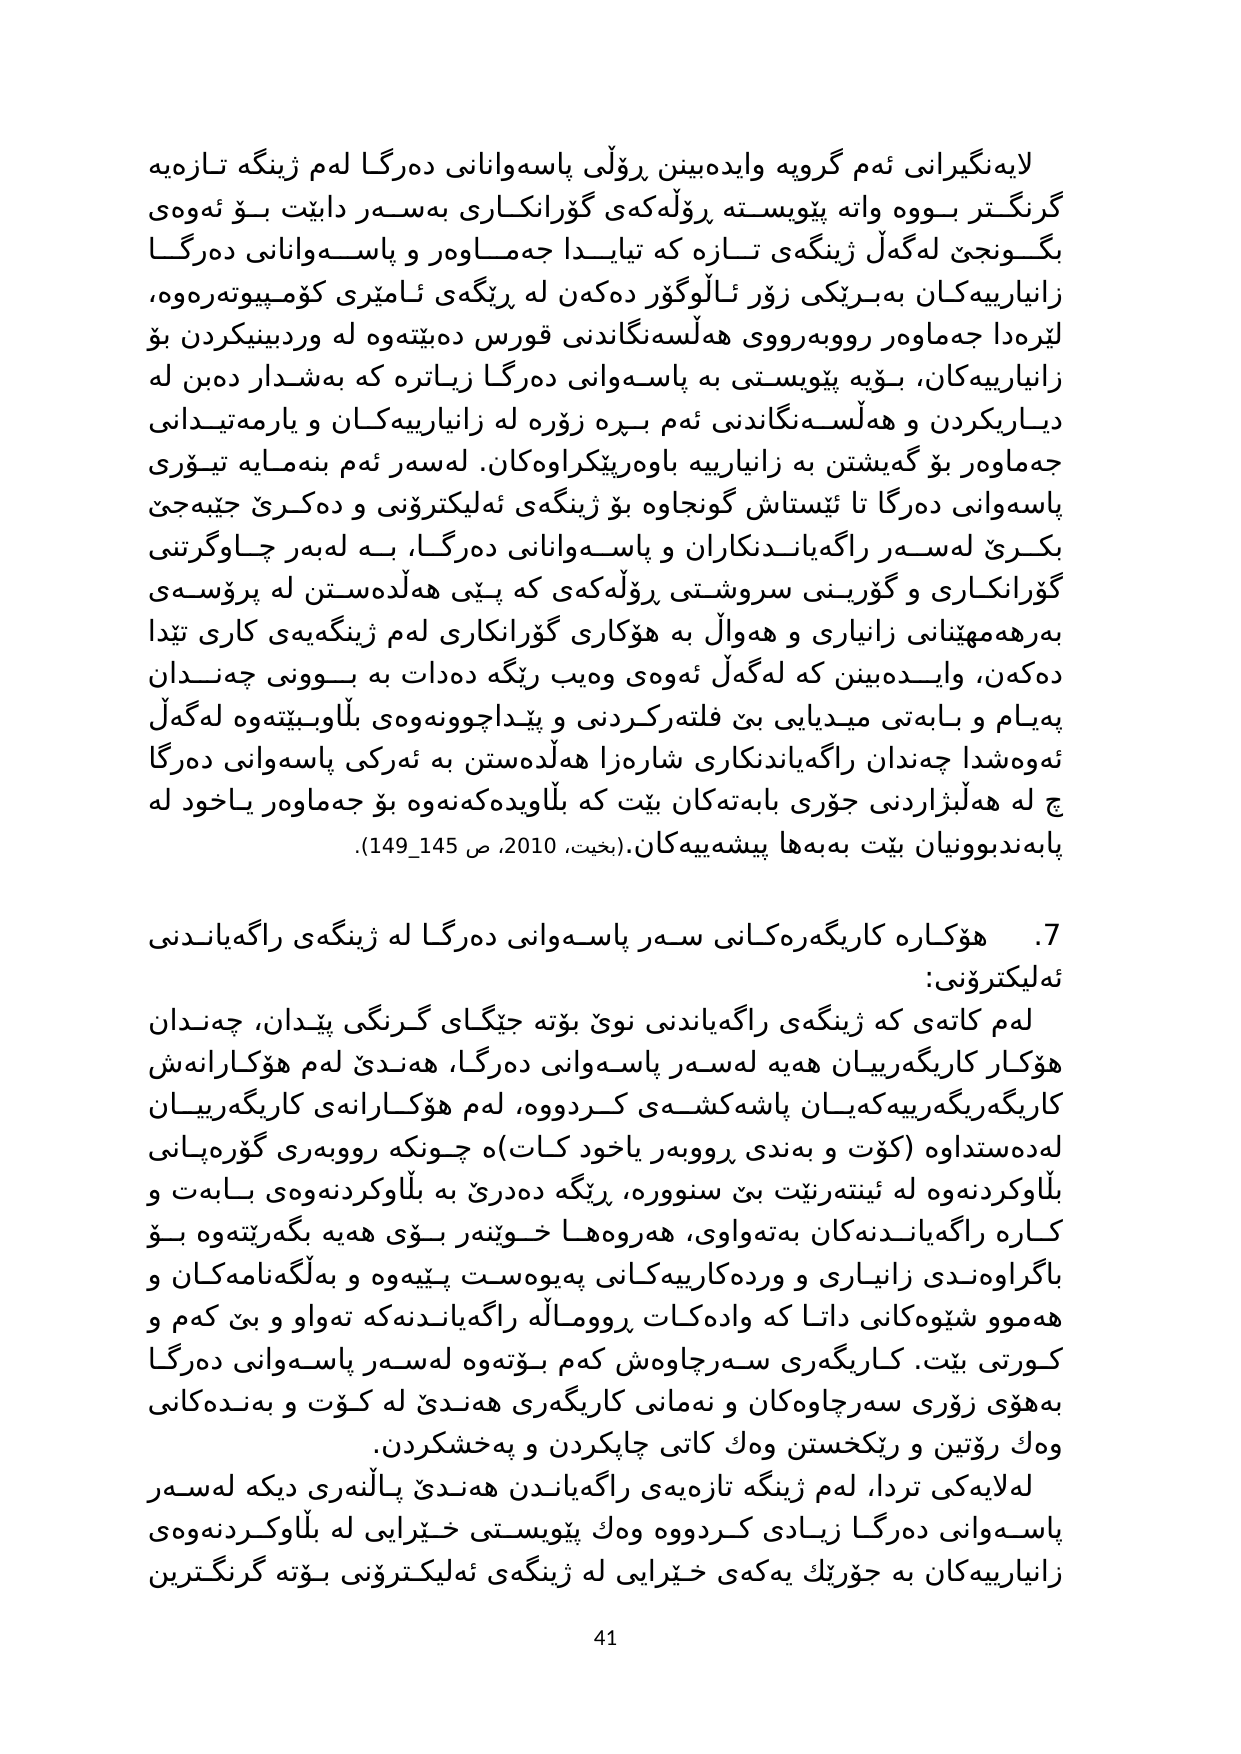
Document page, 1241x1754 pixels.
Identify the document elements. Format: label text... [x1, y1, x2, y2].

text له‌م كاته‌ی كه‌ ژینگه‌ی راگه‌یاندنی نوێ بۆته‌ جێگای گرنگی پێدان، چه‌ندان هۆكار كاریگه‌رییان هه‌یه‌ له‌سه‌ر پاسه‌وانی ده‌رگا، هه‌ندێ له‌م هۆكارانه‌ش كاریگه‌ریگه‌رییه‌كه‌یان پاشه‌كشه‌ی كردووه‌، له‌م هۆكارانه‌ی كاریگه‌رییان له‌ده‌ستداوه‌ (كۆت و به‌ندی ڕووبه‌ر یاخود كات)ه‌ چونكه‌ رووبه‌ری گۆره‌پانی بڵاوكردنه‌وه له‌ ئینته‌رنێت بێ سنووره‌، ڕێگه‌ ده‌درێ به‌ بڵاوكردنه‌وه‌ی بابه‌ت و كاره‌ راگه‌یاندنه‌كان به‌ته‌واوی، هه‌روه‌ها خوێنه‌ر بۆی هه‌یه‌ بگه‌رێته‌وه‌ بۆ باگراوه‌ندی زانیاری و ورده‌كارییه‌كانی په‌یوه‌ست پێیه‌وه‌ و به‌ڵگه‌نامه‌كان و هه‌موو شێوه‌كانی داتا كه‌ واده‌كات ڕووماڵه‌ راگه‌یاندنه‌كه‌ ته‌واو و بێ كه‌م و كورتی بێت. كاریگه‌ری سه‌رچاوه‌ش كه‌م بۆته‌وه‌ له‌سه‌ر پاسه‌وانی ده‌رگا به‌هۆی زۆری سه‌رچاوه‌كان و نه‌مانی كاریگه‌ری هه‌ندێ له‌ كۆت و به‌نده‌كانی وه‌ك رۆتین و رێكخستن وه‌ك كاتی چاپكردن و په‌خشكردن. [148, 1003, 1063, 1461]
text لایه‌نگیرانی ئه‌م گروپه‌ وایده‌بینن ڕۆڵی پاسه‌وانانی ده‌رگا له‌م ژینگه‌ تازه‌یه‌ گرنگتر بووه‌ واته‌ پێویسته‌ ڕۆڵه‌كه‌ی گۆرانكاری به‌سه‌ر دابێت بۆ ئه‌وه‌ی بگونجێ له‌گه‌ڵ ژینگه‌ی تازه‌ كه‌ تیایدا جه‌ماوه‌ر و پاسه‌وانانی ده‌رگا زانیارییه‌كان به‌برێكی زۆر ئاڵوگۆر ده‌كه‌ن له‌ ڕێگه‌ی ئامێری كۆمپیوته‌ره‌وه‌، لێره‌دا جه‌ماوه‌ر رووبه‌رووی هه‌ڵسه‌نگاندنی قورس ده‌بێته‌وه‌ له‌ وردبینیكردن بۆ زانیارییه‌كان، بۆیه‌ پێویستی به‌ پاسه‌وانی ده‌رگا زیاتره‌ كه‌ به‌شدار ده‌بن له‌ دیاریكردن و هه‌ڵسه‌نگاندنی ئه‌م بڕه‌ زۆره‌ له‌ زانیارییه‌كان و یارمه‌تیدانی جه‌ماوه‌ر بۆ گه‌یشتن به‌ زانیارییه‌ باوه‌رپێكراوه‌كان. له‌سه‌ر ئه‌م بنه‌مایه‌ تیۆری پاسه‌وانی ده‌رگا تا ئێستاش گونجاوه‌ بۆ ژینگه‌ی ئه‌لیكترۆنی و ده‌كرێ جێبه‌جێ بكرێ له‌سه‌ر راگه‌یاندنكاران و پاسه‌وانانی ده‌رگا، به ‌له‌به‌ر چاوگرتنی گۆرانكاری و گۆرینی سروشتی ڕۆڵه‌كه‌ی كه‌ پێی هه‌ڵده‌ستن له‌ پرۆسه‌ی به‌رهه‌مهێنانی زانیاری و هه‌واڵ به‌ هۆكاری گۆرانكاری له‌م ژینگه‌یه‌ی كاری تێدا ده‌كه‌ن، وایده‌بینن كه‌ له‌گه‌ڵ ئه‌وه‌ی وه‌یب رێگه‌ ده‌دات به‌ بوونی چه‌ندان په‌یام و بابه‌تی میدیایی بێ فلته‌ركردنی و پێداچوونه‌وه‌ی بڵاو‌ببێته‌وه‌ له‌گه‌ڵ ئه‌وه‌شدا چه‌ندان راگه‌یاندنكاری شاره‌زا هه‌ڵده‌ستن به‌ ئه‌ركی پاسه‌وانی ده‌رگا چ له‌ هه‌ڵبژاردنی جۆری بابه‌ته‌كان بێت كه‌ بڵاویده‌كه‌نه‌وه‌ بۆ جه‌ماوه‌ر یاخود له‌ پابه‌ندبوونیان بێت به‌به‌ها پیشه‌ییه‌كان.(بخیت، 2010، ص 145_149). [148, 148, 1063, 860]
list هۆكاره‌ كاریگه‌ره‌كانی سه‌ر پاسه‌وانی ده‌رگا له‌ ژینگه‌ی راگه‌یاندنی ئه‌لیكترۆنی: [148, 918, 1063, 994]
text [148, 1469, 1063, 1588]
